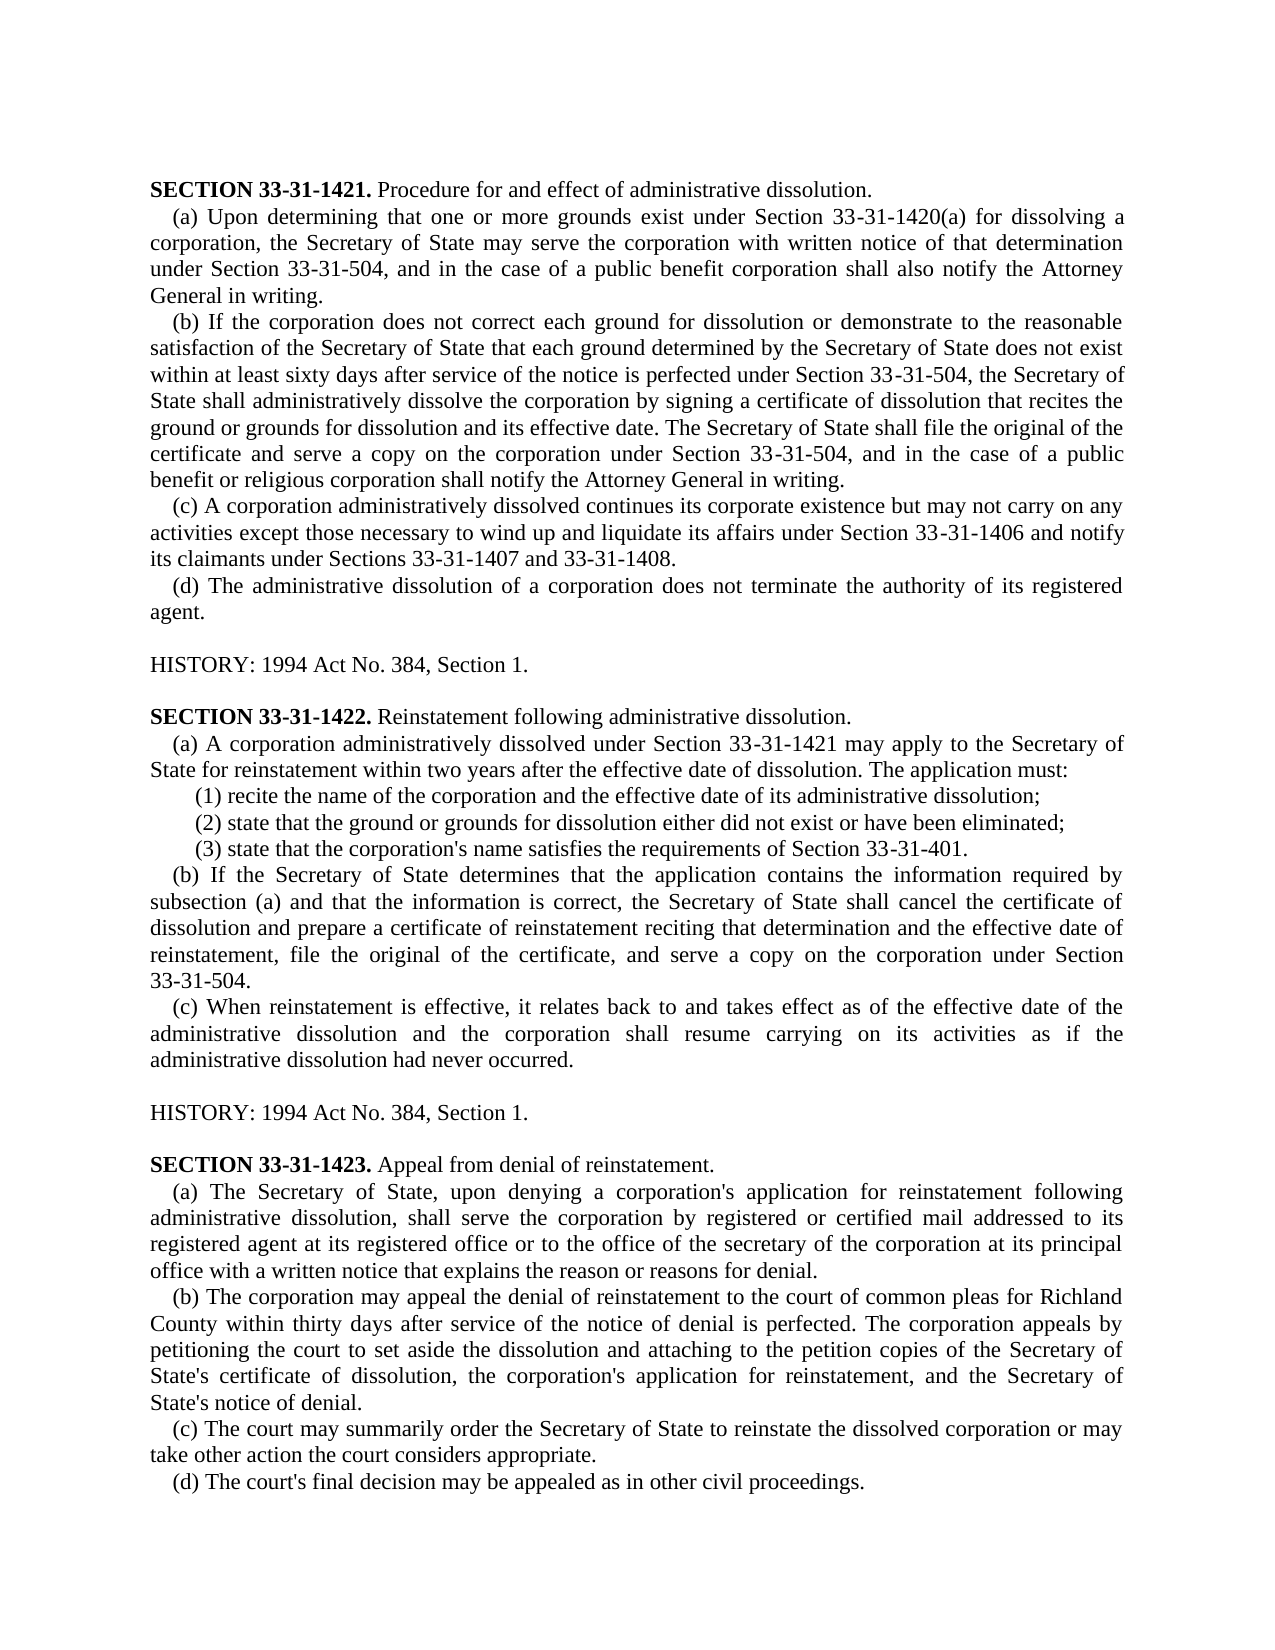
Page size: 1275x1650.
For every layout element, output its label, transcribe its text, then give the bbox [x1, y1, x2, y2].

text HISTORY: 1994 Act No. 384, Section 1. [150, 651, 1125, 677]
text (c) When reinstatement is effective, it relates back to and takes effect as of the effective date of the administrative dissolution and the corporation shall resume carrying on its activities as if the administrative dissolution had never occurred. [150, 993, 1125, 1072]
text (b) If the Secretary of State determines that the application contains the information required by subsection (a) and that the information is correct, the Secretary of State shall cancel the certificate of dissolution and prepare a certificate of reinstatement reciting that determination and the effective date of reinstatement, file the original of the certificate, and serve a copy on the corporation under Section 33-31-504. [150, 862, 1125, 993]
text (a) The Secretary of State, upon denying a corporation's application for reinstatement following administrative dissolution, shall serve the corporation by registered or certified mail addressed to its registered agent at its registered office or to the office of the secretary of the corporation at its principal office with a written notice that explains the reason or reasons for denial. [150, 1178, 1125, 1283]
text (d) The administrative dissolution of a corporation does not terminate the authority of its registered agent. [150, 572, 1125, 624]
text SECTION 33-31-1423. Appeal from denial of reinstatement. [150, 1151, 1125, 1178]
text (a) Upon determining that one or more grounds exist under Section 33-31-1420(a) for dissolving a corporation, the Secretary of State may serve the corporation with written notice of that determination under Section 33-31-504, and in the case of a public benefit corporation shall also notify the Attorney General in writing. [150, 203, 1125, 308]
text SECTION 33-31-1421. Procedure for and effect of administrative dissolution. [150, 176, 1125, 203]
text (1) recite the name of the corporation and the effective date of its administrative dissolution; [150, 782, 1125, 809]
text (c) The court may summarily order the Secretary of State to reinstate the dissolved corporation or may take other action the court considers appropriate. [150, 1415, 1125, 1468]
text (b) If the corporation does not correct each ground for dissolution or demonstrate to the reasonable satisfaction of the Secretary of State that each ground determined by the Secretary of State does not exist within at least sixty days after service of the notice is perfected under Section 33-31-504, the Secretary of State shall administratively dissolve the corporation by signing a certificate of dissolution that recites the ground or grounds for dissolution and its effective date. The Secretary of State shall file the original of the certificate and serve a copy on the corporation under Section 33-31-504, and in the case of a public benefit or religious corporation shall notify the Attorney General in writing. [150, 308, 1125, 493]
text SECTION 33-31-1422. Reinstatement following administrative dissolution. [150, 703, 1125, 730]
text (a) A corporation administratively dissolved under Section 33-31-1421 may apply to the Secretary of State for reinstatement within two years after the effective date of dissolution. The application must: [150, 730, 1125, 782]
text (3) state that the corporation's name satisfies the requirements of Section 33-31-401. [150, 835, 1125, 862]
text (d) The court's final decision may be appealed as in other civil proceedings. [150, 1468, 1125, 1494]
text (c) A corporation administratively dissolved continues its corporate existence but may not carry on any activities except those necessary to wind up and liquidate its affairs under Section 33-31-1406 and notify its claimants under Sections 33-31-1407 and 33-31-1408. [150, 493, 1125, 572]
text HISTORY: 1994 Act No. 384, Section 1. [150, 1099, 1125, 1125]
text (b) The corporation may appeal the denial of reinstatement to the court of common pleas for Richland County within thirty days after service of the notice of denial is perfected. The corporation appeals by petitioning the court to set aside the dissolution and attaching to the petition copies of the Secretary of State's certificate of dissolution, the corporation's application for reinstatement, and the Secretary of State's notice of denial. [150, 1283, 1125, 1415]
text (2) state that the ground or grounds for dissolution either did not exist or have been eliminated; [150, 809, 1125, 835]
